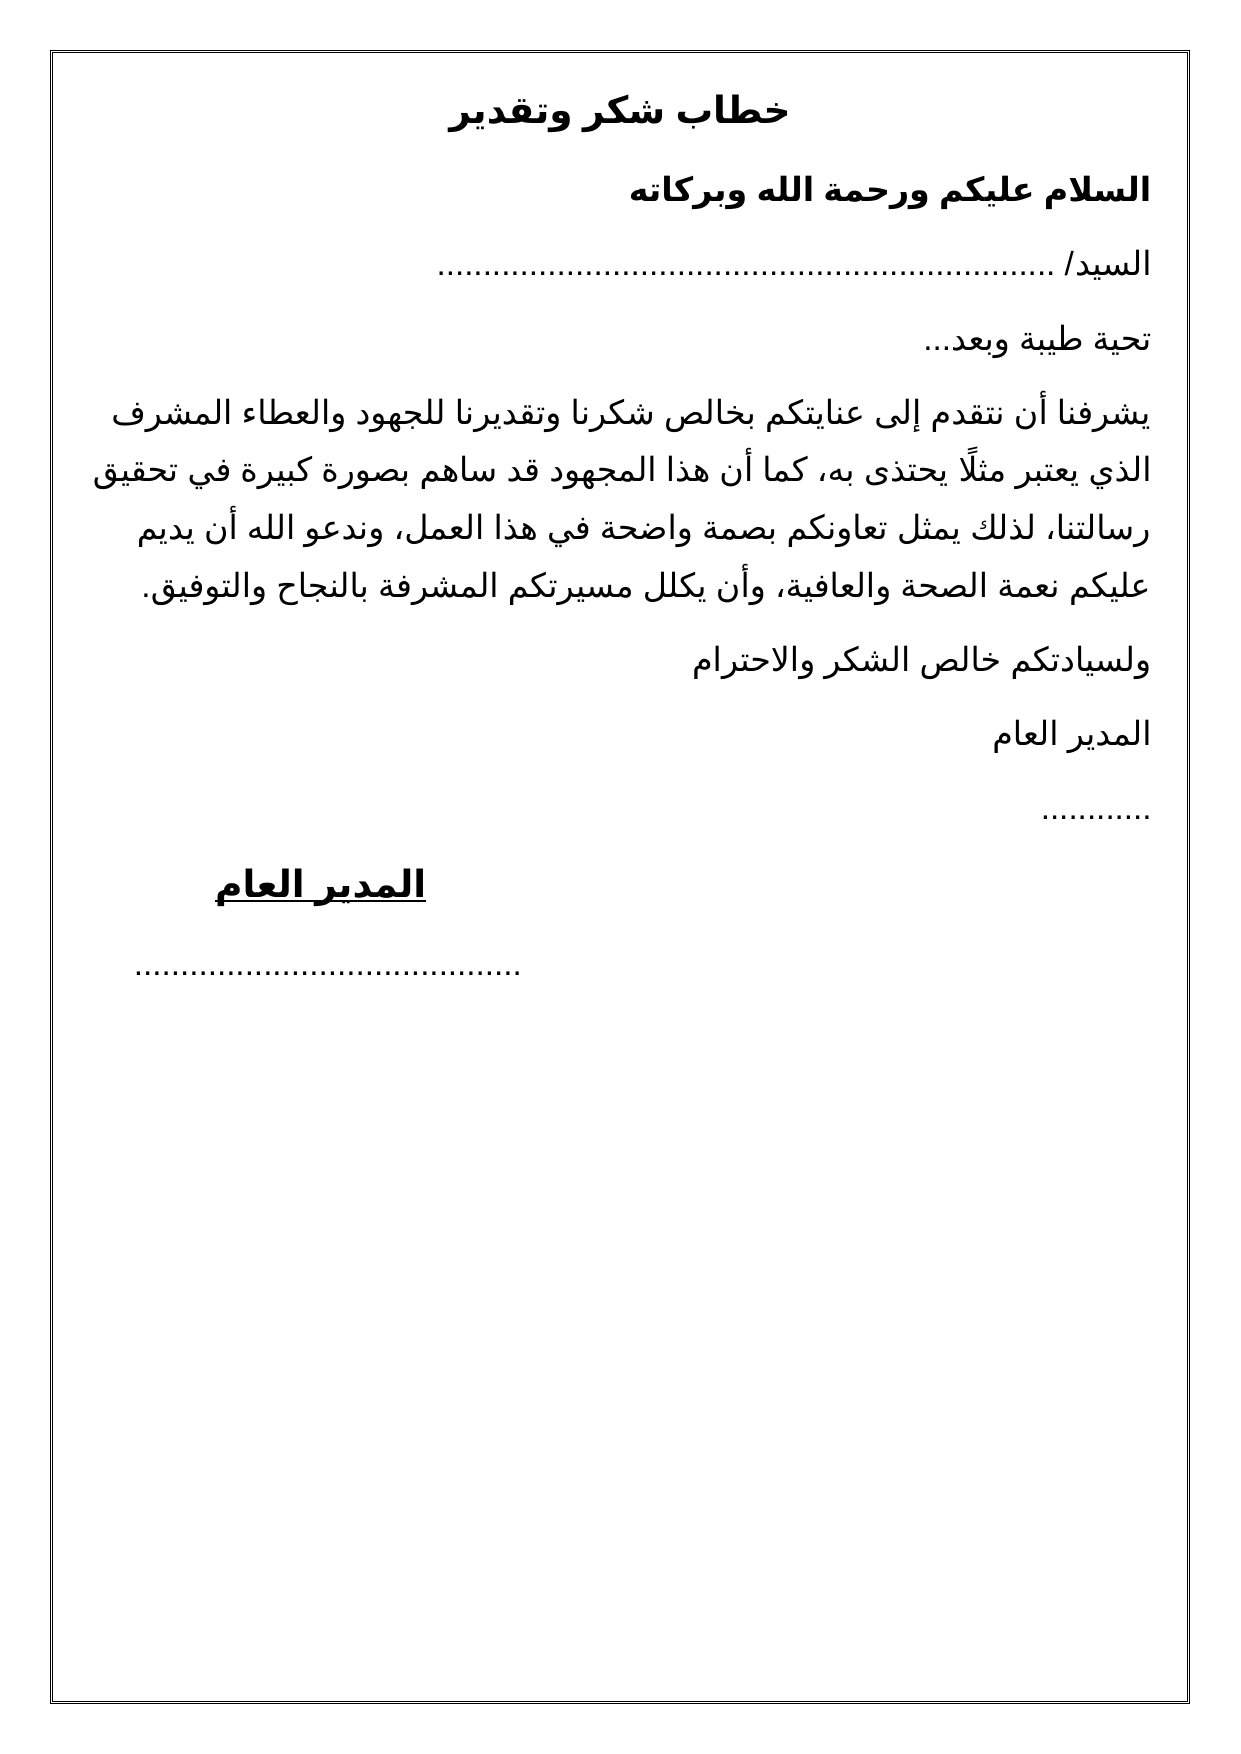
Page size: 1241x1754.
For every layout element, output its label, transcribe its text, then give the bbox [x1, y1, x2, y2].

text يشرفنا أن نتقدم إلى عنايتكم بخالص شكرنا وتقديرنا للجهود والعطاء المشرف الذي يعتبر مثلًا يحتذى به، كما أن هذا المجهود قد ساهم بصورة كبيرة في تحقيق رسالتنا، لذلك يمثل تعاونكم بصمة واضحة في هذا العمل، وندعو الله أن يديم عليكم نعمة الصحة والعافية، وأن يكلل مسيرتكم المشرفة بالنجاح والتوفيق. [89, 393, 1152, 604]
text المدير العام [89, 714, 1152, 753]
text السلام عليكم ورحمة الله وبركاته [89, 170, 1152, 208]
text ولسيادتكم خالص الشكر والاحترام [89, 640, 1152, 678]
text السيد/ ................................................................... [89, 244, 1152, 283]
text المدير العام [89, 863, 1152, 906]
text .......................................... [89, 944, 1152, 982]
text خطاب شكر وتقدير [89, 89, 1152, 132]
text ............ [89, 788, 1152, 827]
text تحية طيبة وبعد... [89, 318, 1152, 357]
